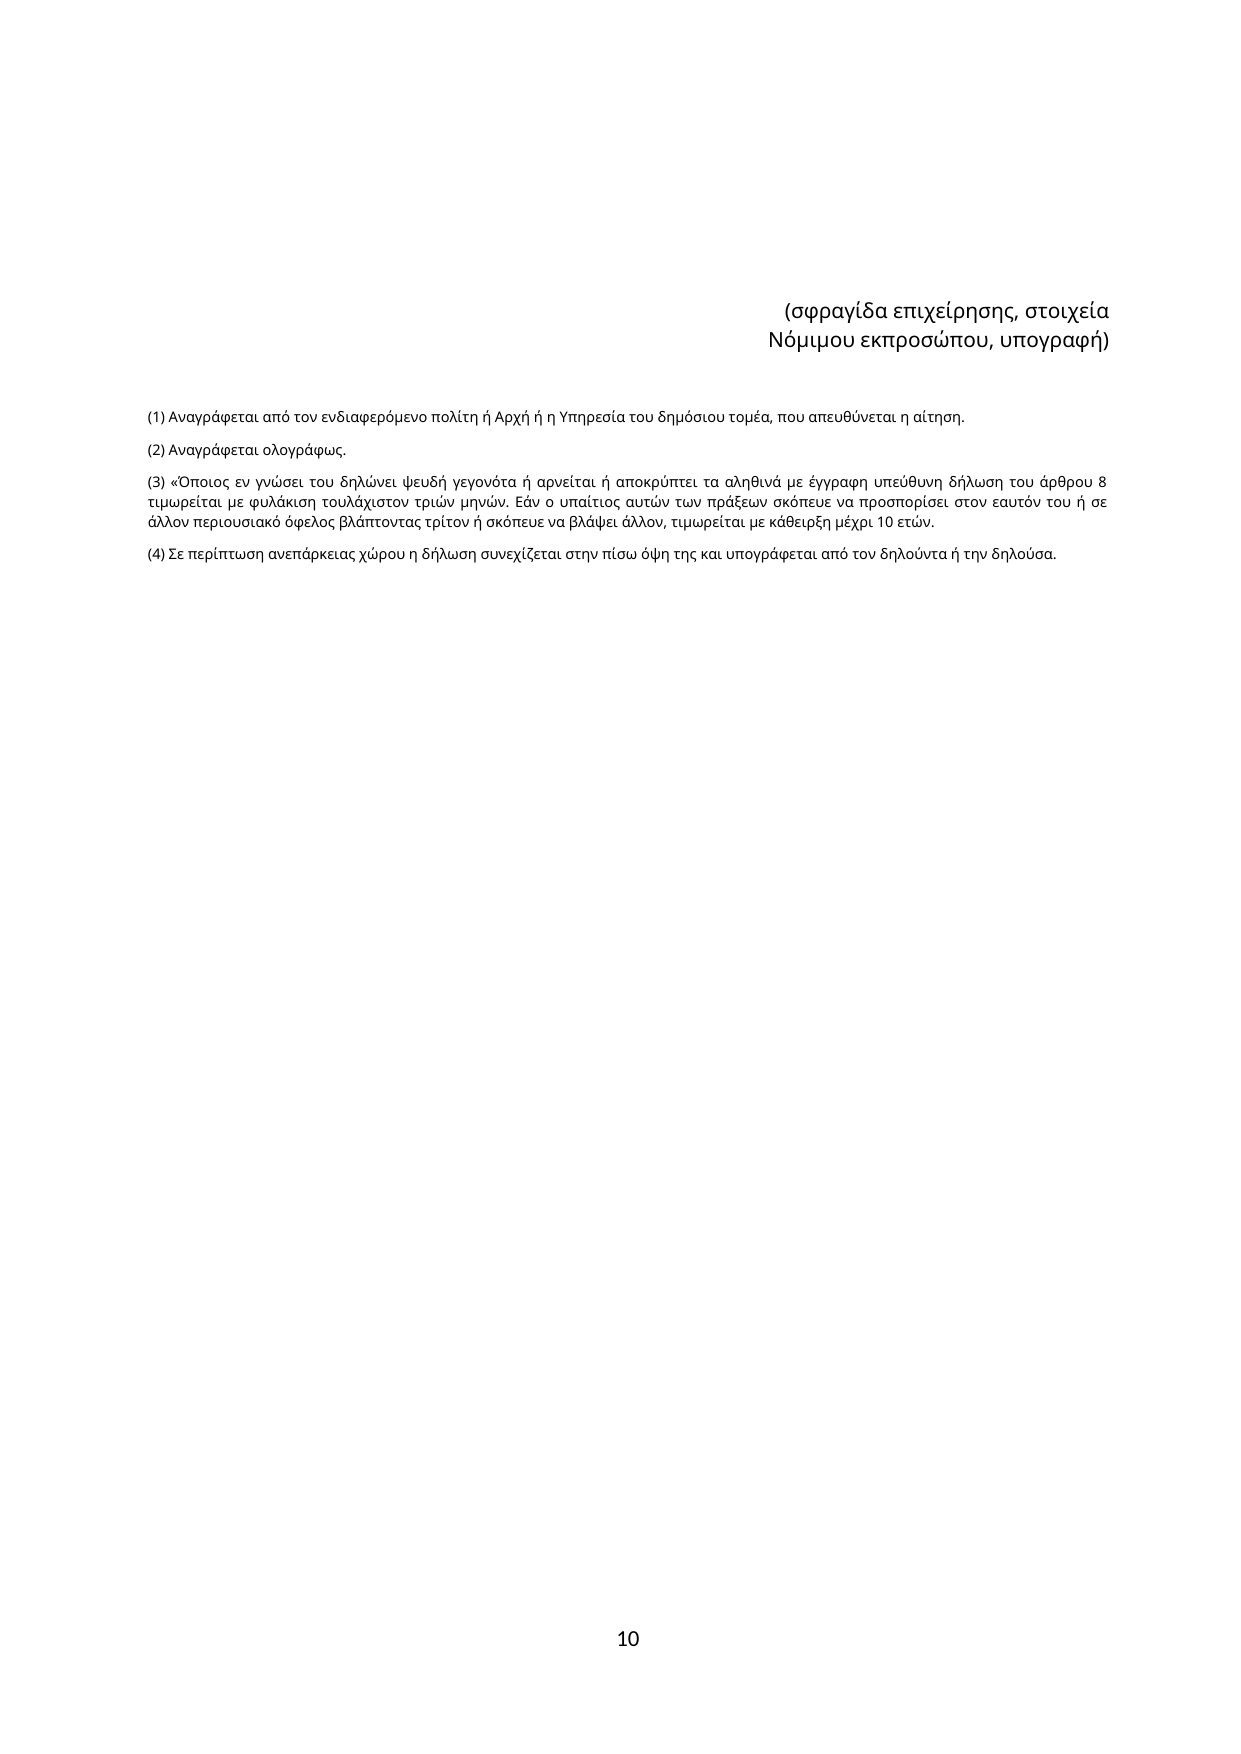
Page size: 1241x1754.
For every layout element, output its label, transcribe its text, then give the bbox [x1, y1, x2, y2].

text (2) Αναγράφεται ολογράφως. [148, 439, 1109, 459]
text (1) Αναγράφεται από τον ενδιαφερόμενο πολίτη ή Αρχή ή η Υπηρεσία του δημόσιου τομέα, που απευθύνεται η αίτηση. [148, 407, 1109, 427]
text (4) Σε περίπτωση ανεπάρκειας χώρου η δήλωση συνεχίζεται στην πίσω όψη της και υπογράφεται από τον δηλούντα ή την δηλούσα. [148, 544, 1109, 564]
text (σφραγίδα επιχείρησης, στοιχεία Νόμιμου εκπροσώπου, υπογραφή) [748, 297, 1109, 353]
text (3) «Όποιος εν γνώσει του δηλώνει ψευδή γεγονότα ή αρνείται ή αποκρύπτει τα αληθινά με έγγραφη υπεύθυνη δήλωση του άρθρου 8 τιμωρείται με φυλάκιση τουλάχιστον τριών μηνών. Εάν ο υπαίτιος αυτών των πράξεων σκόπευε να προσπορίσει στον εαυτόν του ή σε άλλον περιουσιακό όφελος βλάπτοντας τρίτον ή σκόπευε να βλάψει άλλον, τιμωρείται με κάθειρξη μέχρι 10 ετών. [148, 472, 1109, 531]
